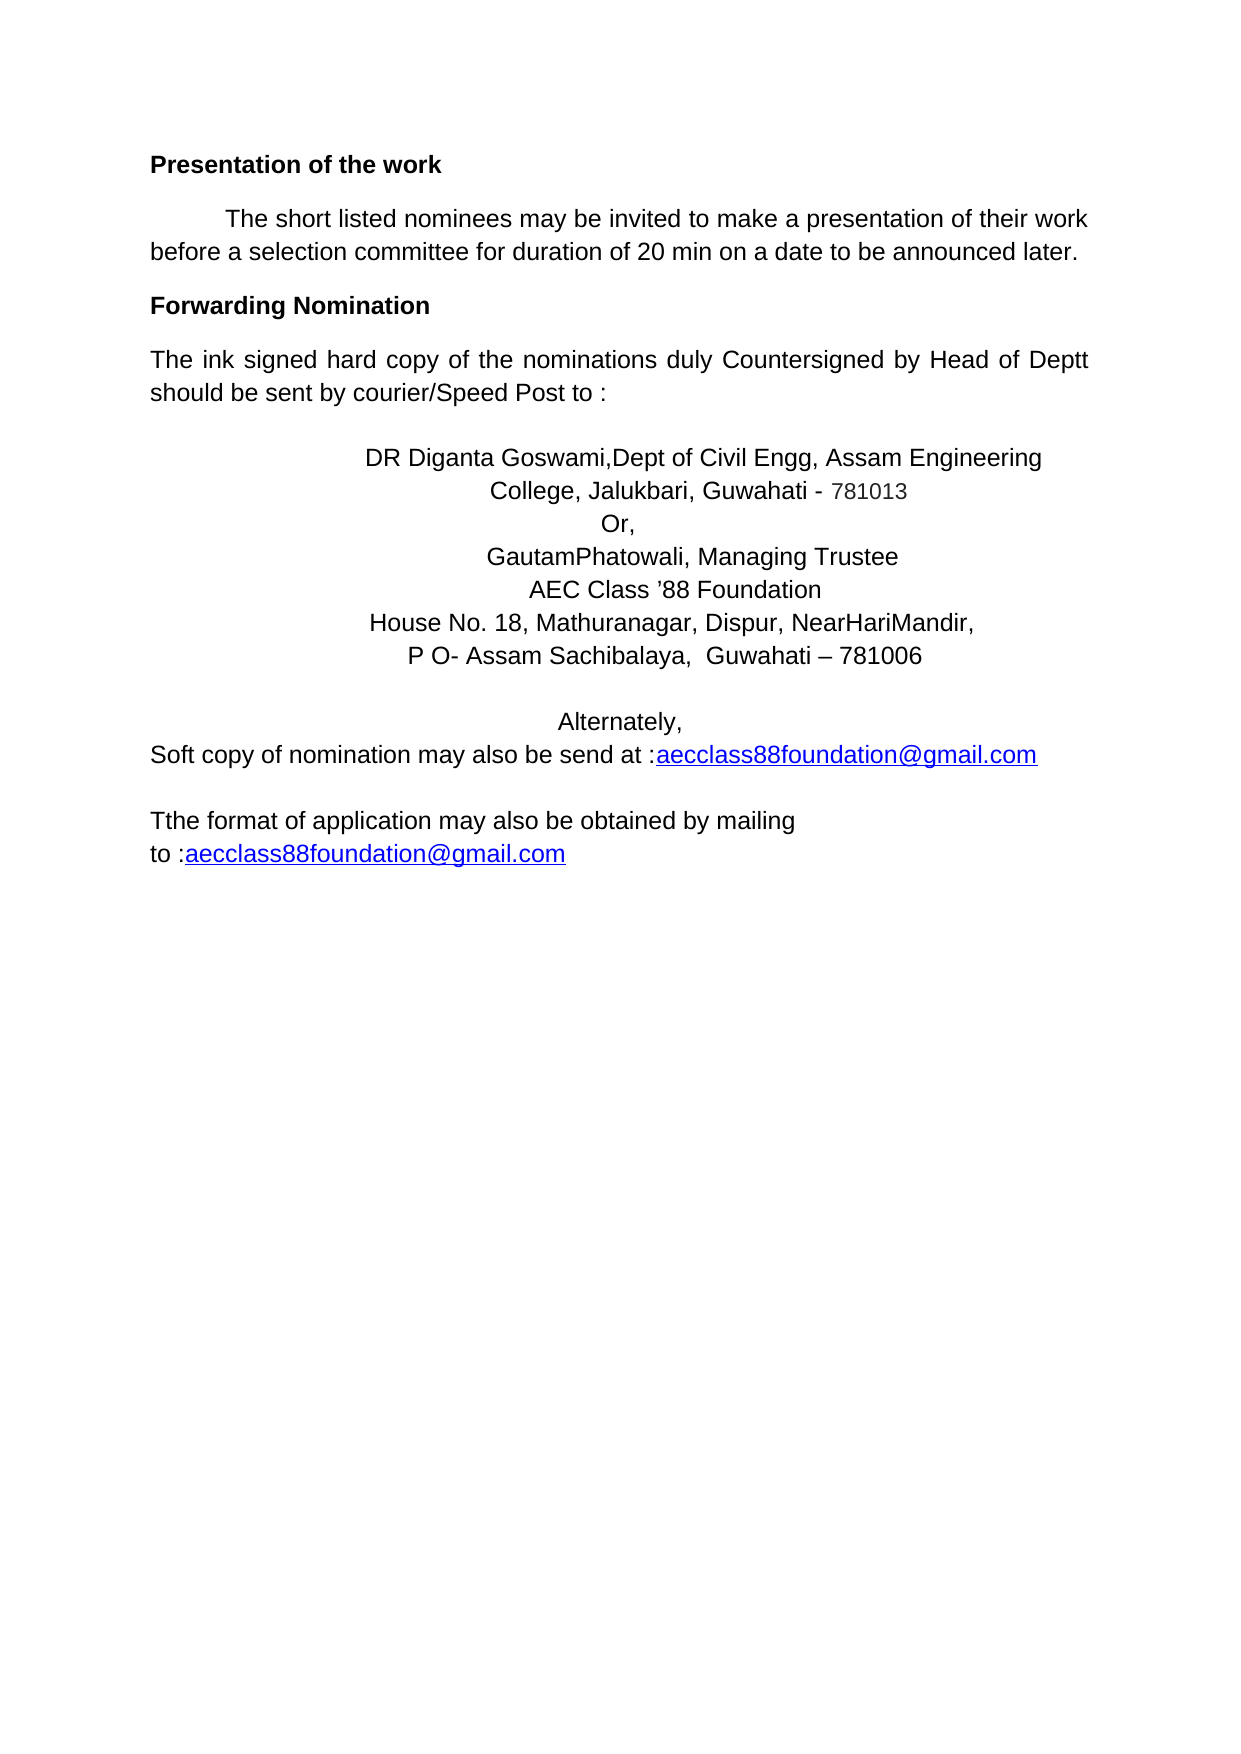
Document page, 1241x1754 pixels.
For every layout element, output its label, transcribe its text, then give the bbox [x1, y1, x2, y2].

text House No. 18, Mathuranagar, Dispur, NearHariMandir, [150, 608, 1090, 637]
text Tthe format of application may also be obtained by mailing to :aecclass88foundation@gmail.com [150, 806, 1090, 868]
text The ink signed hard copy of the nominations duly Countersigned by Head of Deptt should be sent by courier/Speed Post to : [150, 344, 1090, 406]
text P O- Assam Sachibalaya, Guwahati – 781006 [150, 641, 1090, 670]
text Soft copy of nomination may also be send at :aecclass88foundation@gmail.com [150, 740, 1090, 769]
text Forwarding Nomination [150, 291, 1090, 319]
text Alternately, [150, 707, 1090, 736]
text GautamPhatowali, Managing Trustee [150, 542, 1090, 571]
text The short listed nominees may be invited to make a presentation of their work before a selection committee for duration of 20 min on a date to be announced later. [150, 204, 1090, 266]
text Or, [150, 509, 1090, 538]
text College, Jalukbari, Guwahati - 781013 [150, 476, 1090, 504]
text AEC Class ’88 Foundation [150, 575, 1090, 604]
text DR Diganta Goswami,Dept of Civil Engg, Assam Engineering [150, 443, 1090, 472]
text Presentation of the work [150, 150, 1090, 179]
